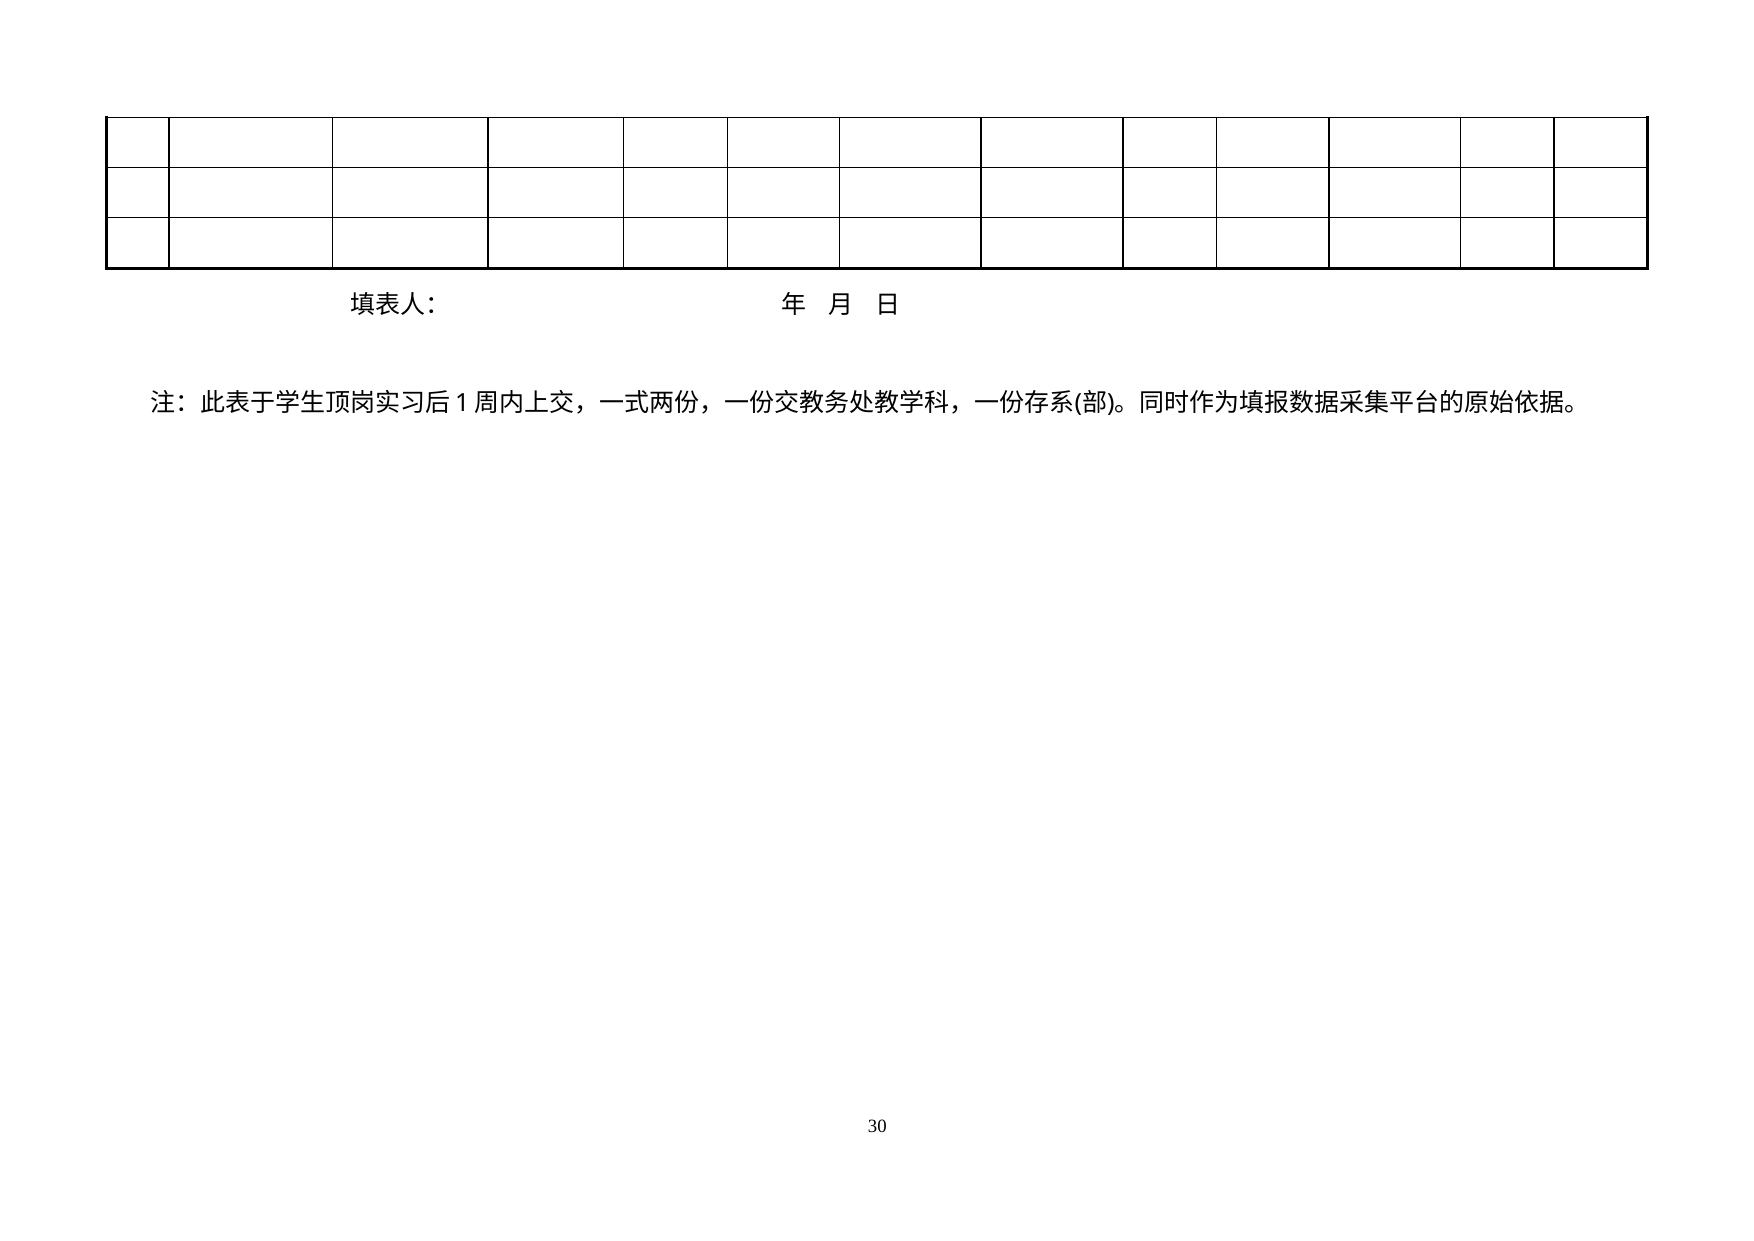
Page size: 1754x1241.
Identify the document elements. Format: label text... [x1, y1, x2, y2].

table_cell [1217, 118, 1328, 167]
table_cell [728, 168, 839, 217]
table_cell [982, 168, 1122, 217]
table_cell [1555, 118, 1646, 167]
table_cell [170, 118, 332, 167]
table_cell [170, 168, 332, 217]
table_cell [333, 168, 487, 217]
table_cell [489, 218, 623, 267]
table_cell [728, 118, 839, 167]
table_cell [624, 218, 727, 267]
text 填表人： 年 月 日 [150, 270, 1604, 335]
table_cell [840, 218, 980, 267]
text 注：此表于学生顶岗实习后1周内上交，一式两份，一份交教务处教学科，一份存系(部)。同时作为填报数据采集平台的原始依据。 [150, 368, 1604, 433]
table_cell [840, 168, 980, 217]
table_cell [624, 168, 727, 217]
table_cell [1124, 168, 1216, 217]
table_cell [1461, 118, 1553, 167]
table_cell [982, 118, 1122, 167]
table_cell [1555, 168, 1646, 217]
table_cell [1330, 218, 1460, 267]
table_cell [1461, 168, 1553, 217]
table_cell [108, 118, 168, 167]
table_cell [170, 218, 332, 267]
table_cell [1555, 218, 1646, 267]
table_cell [1124, 218, 1216, 267]
table_cell [1217, 168, 1328, 217]
table_cell [333, 118, 487, 167]
table_cell [982, 218, 1122, 267]
table_cell [489, 118, 623, 167]
table_cell [1461, 218, 1553, 267]
table_cell [108, 168, 168, 217]
table_cell [1124, 118, 1216, 167]
table_cell [840, 118, 980, 167]
table_cell [489, 168, 623, 217]
table_cell [728, 218, 839, 267]
table_cell [624, 118, 727, 167]
table_cell [1330, 118, 1460, 167]
table_cell [1330, 168, 1460, 217]
table_cell [108, 218, 168, 267]
table_cell [1217, 218, 1328, 267]
table_cell [333, 218, 487, 267]
